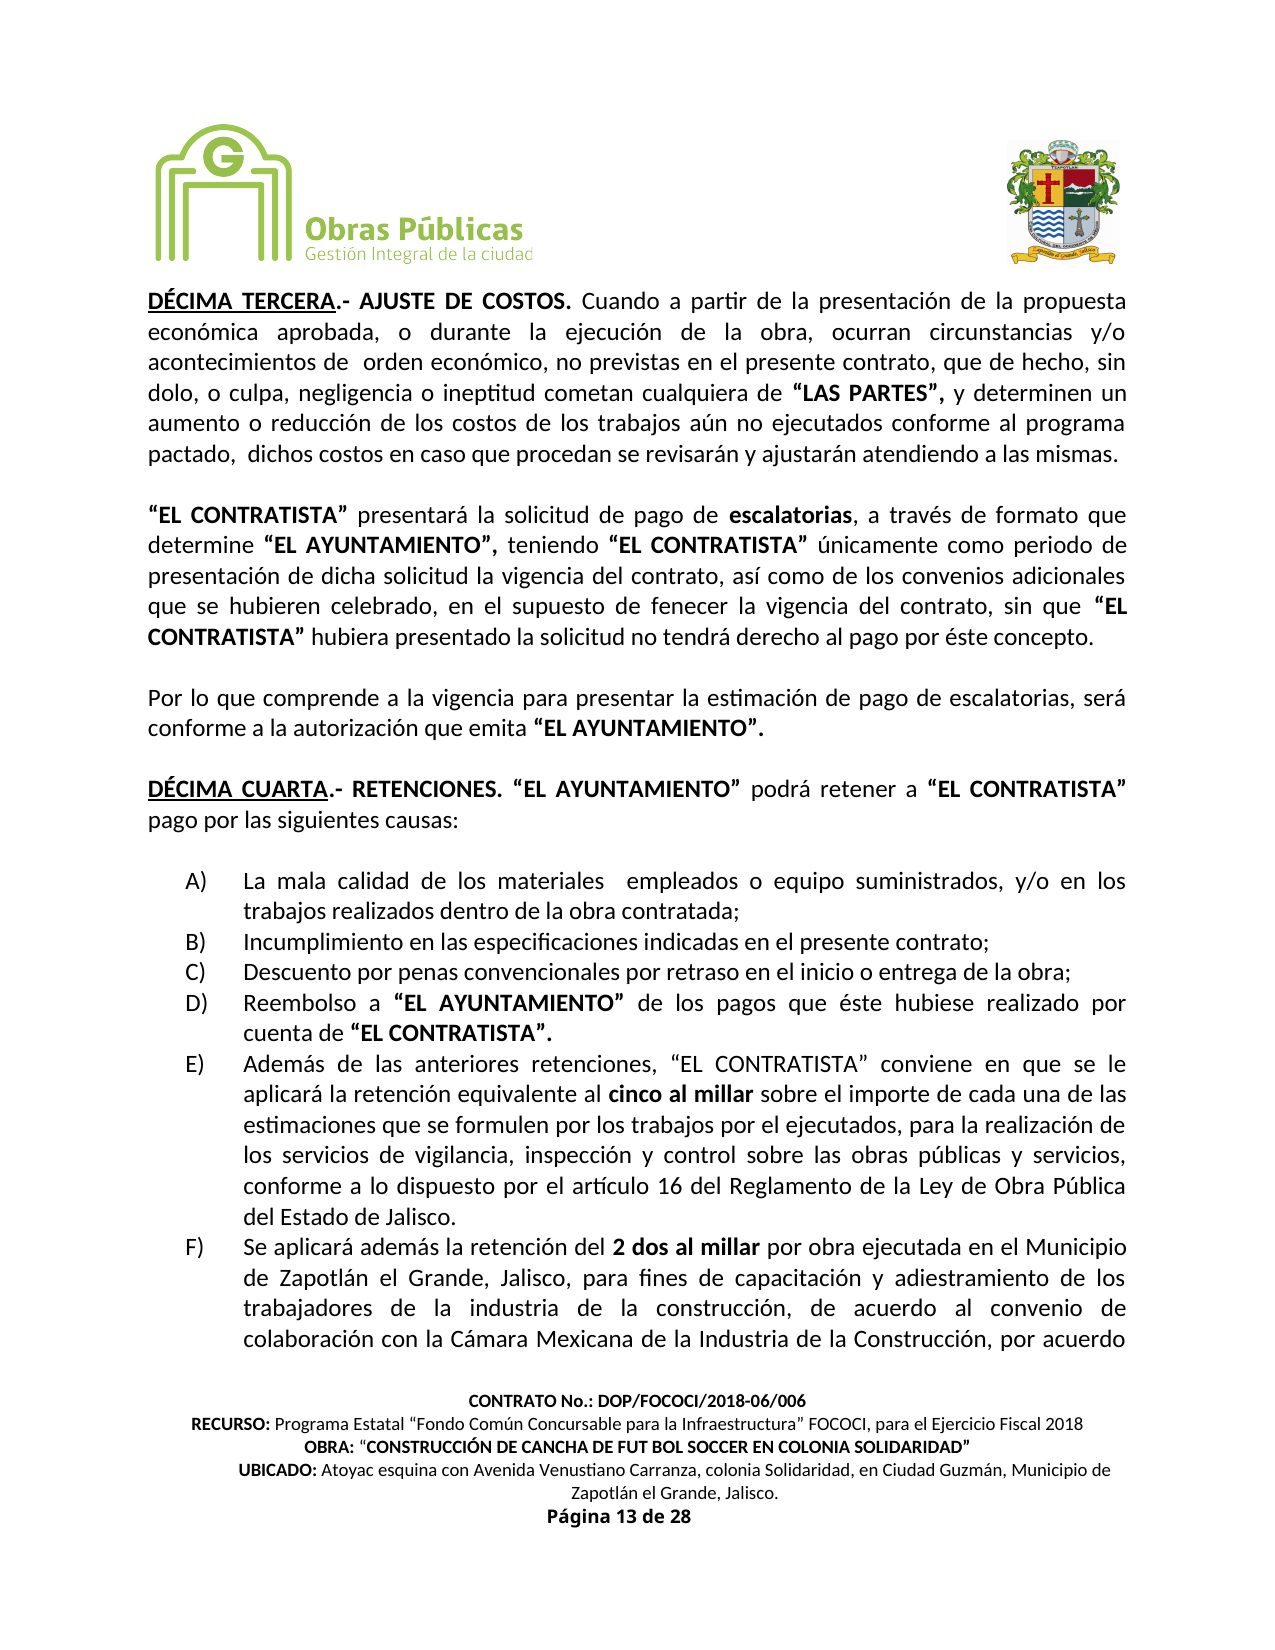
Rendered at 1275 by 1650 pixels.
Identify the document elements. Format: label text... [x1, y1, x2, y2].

text Por lo que comprende a la vigencia para presentar la estimación de pago de escalatorias, será conforme a la autorización que emita “EL AYUNTAMIENTO”. [148, 682, 1127, 743]
picture [1007, 140, 1120, 264]
list Descuento por penas convencionales por retraso en el inicio o entrega de la obra; [185, 957, 1127, 987]
list La mala calidad de los materiales empleados o equipo suministrados, y/o en los trabajos realizados dentro de la obra contratada; [185, 865, 1127, 926]
list Incumplimiento en las especificaciones indicadas en el presente contrato; [185, 926, 1127, 957]
list Reembolso a “EL AYUNTAMIENTO” de los pagos que éste hubiese realizado por cuenta de “EL CONTRATISTA”. [185, 987, 1127, 1048]
text DÉCIMA CUARTA.- RETENCIONES. “EL AYUNTAMIENTO” podrá retener a “EL CONTRATISTA” pago por las siguientes causas: [148, 773, 1127, 834]
list Además de las anteriores retenciones, “EL CONTRATISTA” conviene en que se le aplicará la retención equivalente al cinco al millar sobre el importe de cada una de las estimaciones que se formulen por los trabajos por el ejecutados, para la realización de los servicios de vigilancia, inspección y control sobre las obras públicas y servicios, conforme a lo dispuesto por el artículo 16 del Reglamento de la Ley de Obra Pública del Estado de Jalisco. [185, 1048, 1127, 1231]
picture [155, 124, 533, 264]
text “EL CONTRATISTA” presentará la solicitud de pago de escalatorias, a través de formato que determine “EL AYUNTAMIENTO”, teniendo “EL CONTRATISTA” únicamente como periodo de presentación de dicha solicitud la vigencia del contrato, así como de los convenios adicionales que se hubieren celebrado, en el supuesto de fenecer la vigencia del contrato, sin que “EL CONTRATISTA” hubiera presentado la solicitud no tendrá derecho al pago por éste concepto. [148, 499, 1127, 651]
text DÉCIMA TERCERA.- AJUSTE DE COSTOS. Cuando a partir de la presentación de la propuesta económica aprobada, o durante la ejecución de la obra, ocurran circunstancias y/o acontecimientos de orden económico, no previstas en el presente contrato, que de hecho, sin dolo, o culpa, negligencia o ineptitud cometan cualquiera de “LAS PARTES”, y determinen un aumento o reducción de los costos de los trabajos aún no ejecutados conforme al programa pactado, dichos costos en caso que procedan se revisarán y ajustarán atendiendo a las mismas. [148, 285, 1127, 468]
